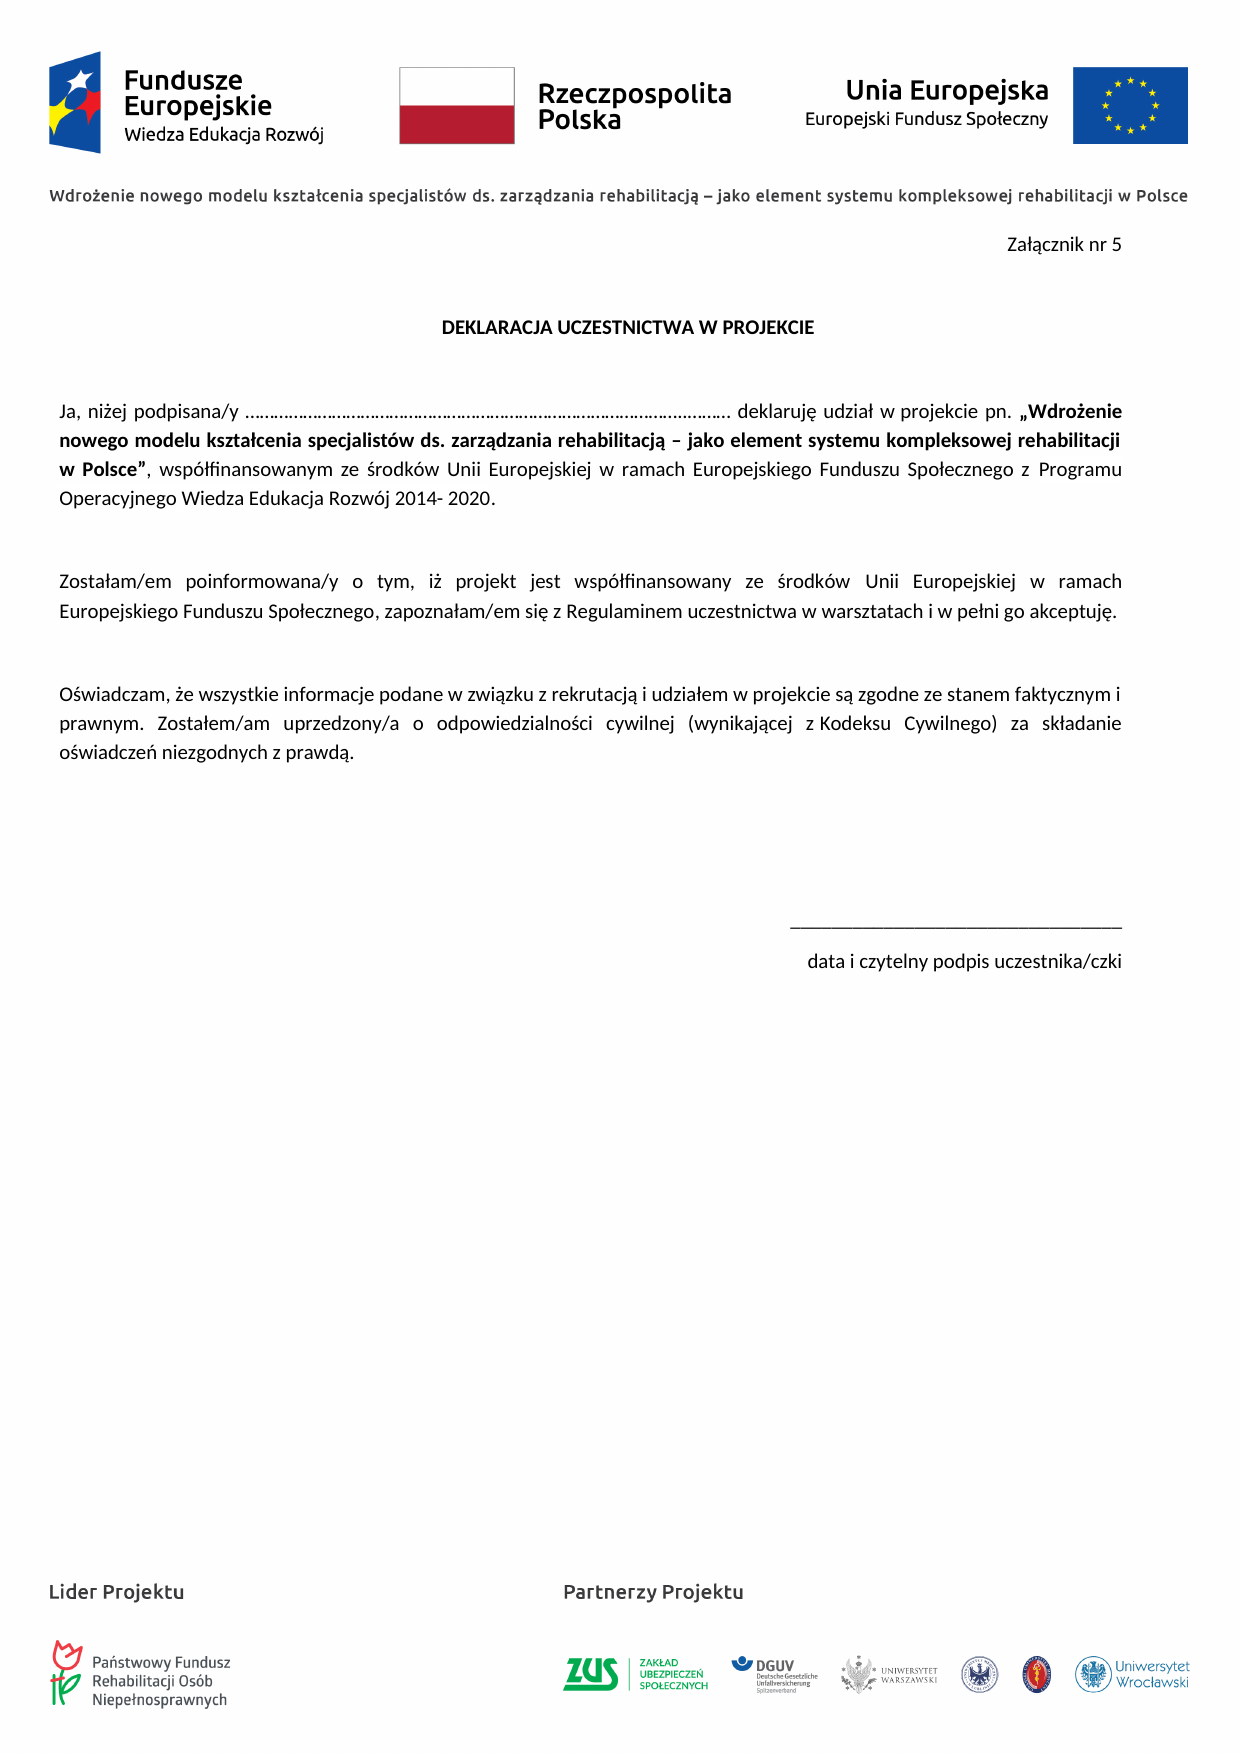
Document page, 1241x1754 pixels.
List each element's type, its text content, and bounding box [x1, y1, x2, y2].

text Oświadczam, że wszystkie informacje podane w związku z rekrutacją i udziałem w projekcie są zgodne ze stanem faktycznym i prawnym. Zostałem/am uprzedzony/a o odpowiedzialności cywilnej (wynikającej z Kodeksu Cywilnego) za składanie oświadczeń niezgodnych z prawdą. [59, 681, 1122, 765]
text Załącznik nr 5 [59, 231, 1122, 257]
text Zostałam/em poinformowana/y o tym, iż projekt jest współfinansowany ze środków Unii Europejskiej w ramach Europejskiego Funduszu Społecznego, zapoznałam/em się z Regulaminem uczestnictwa w warsztatach i w pełni go akceptuję. [59, 569, 1122, 623]
text Ja, niżej podpisana/y ………………………………………………………………………………..……… deklaruję udział w projekcie pn. „Wdrożenie nowego modelu kształcenia specjalistów ds. zarządzania rehabilitacją – jako element systemu kompleksowej rehabilitacji w Polsce”, współfinansowanym ze środków Unii Europejskiej w ramach Europejskiego Funduszu Społecznego z Programu Operacyjnego Wiedza Edukacja Rozwój 2014- 2020. [59, 398, 1122, 511]
picture [0, 0, 1239, 1754]
text data i czytelny podpis uczestnika/czki [59, 948, 1122, 973]
text DEKLARACJA UCZESTNICTWA W PROJEKCIE [134, 314, 1122, 340]
text ________________________________ [59, 906, 1122, 932]
